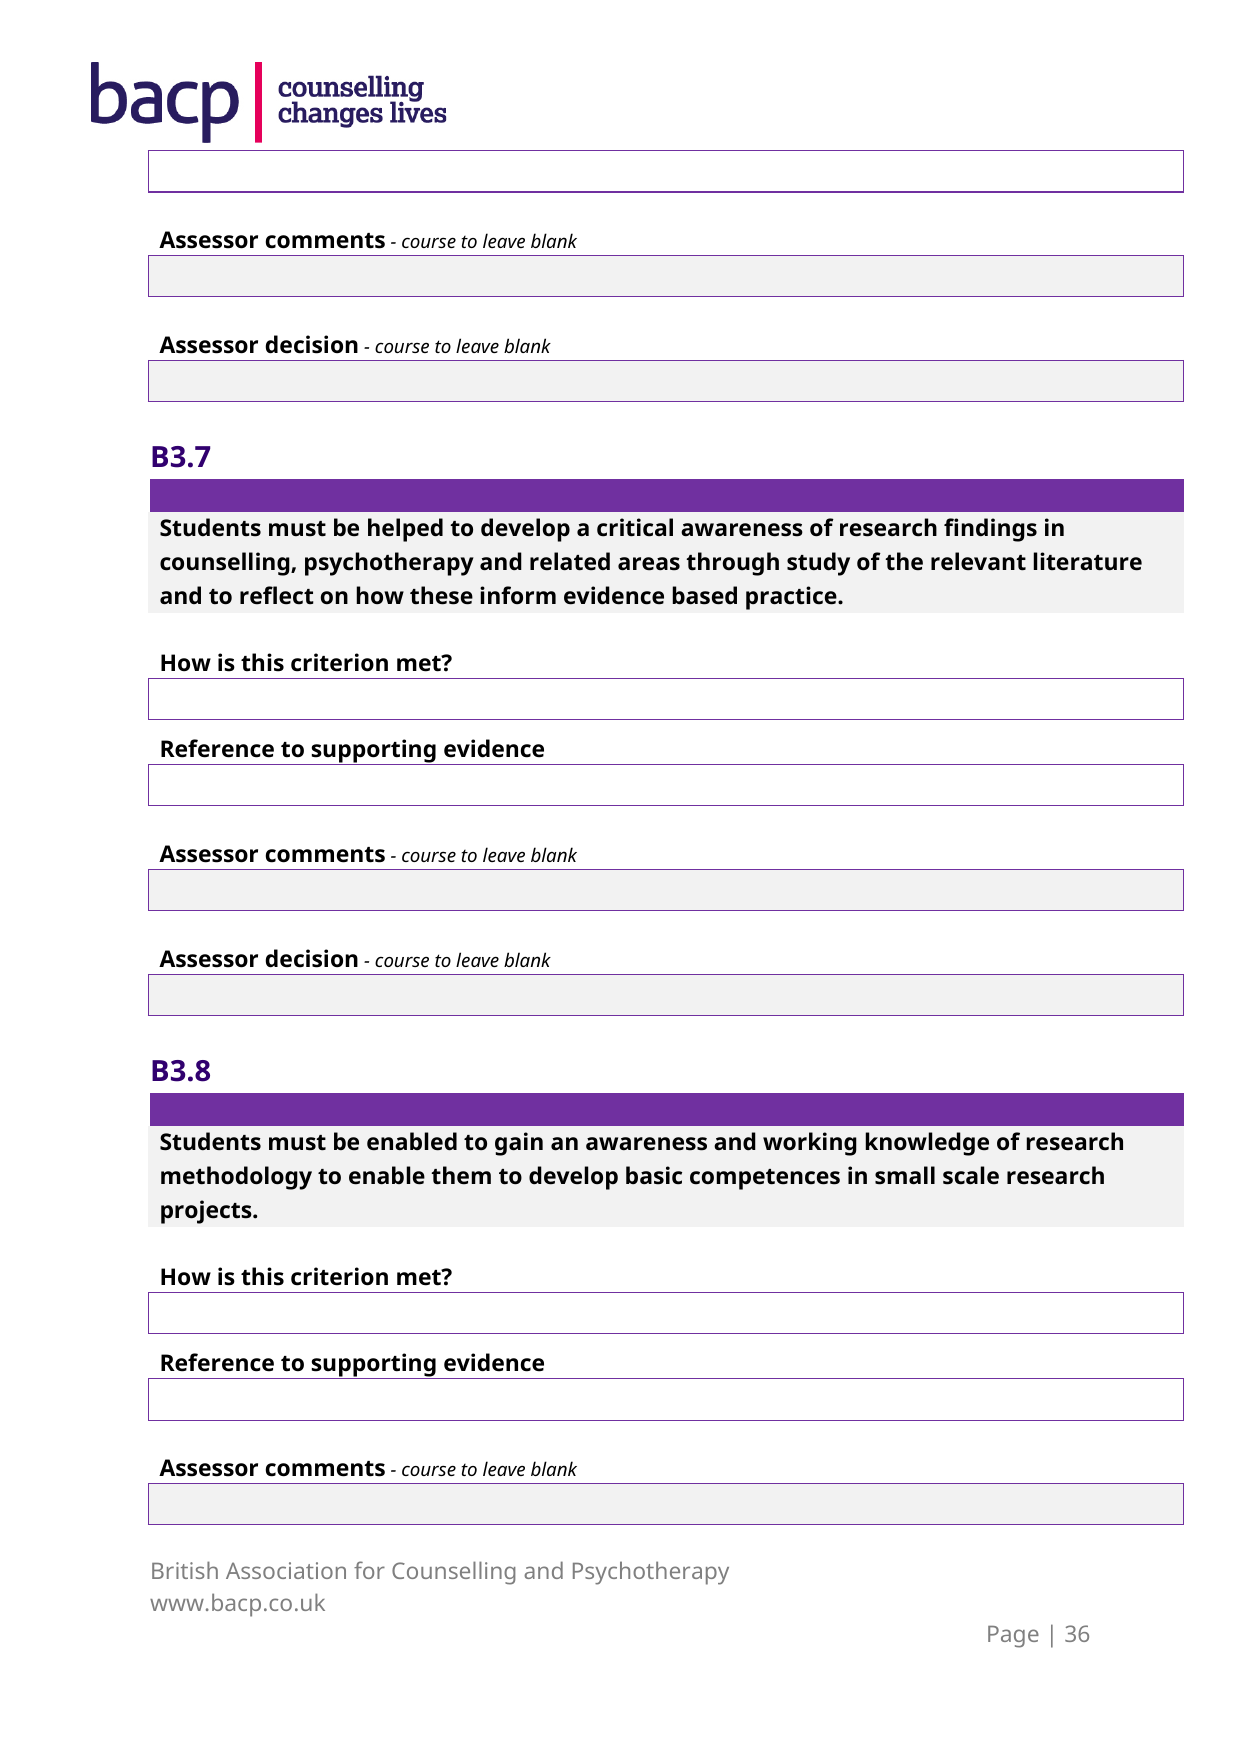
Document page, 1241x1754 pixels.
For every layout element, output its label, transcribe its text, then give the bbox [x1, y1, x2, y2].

table_cell Assessor decision - course to leave blank [148, 911, 1184, 974]
table_cell [149, 151, 1183, 191]
table_header How is this criterion met? [148, 647, 1184, 678]
table_header [150, 1093, 1184, 1126]
table_cell Assessor decision - course to leave blank [148, 297, 1184, 360]
table_cell Assessor comments - course to leave blank [148, 193, 1184, 255]
table_cell [149, 1293, 1183, 1333]
picture [90, 62, 447, 240]
table_cell [149, 1379, 1183, 1419]
table_cell [149, 361, 1183, 401]
table_cell Reference to supporting evidence [148, 1334, 1184, 1378]
table_cell Assessor comments - course to leave blank [148, 1421, 1184, 1483]
table_header [150, 479, 1184, 512]
table_header Students must be helped to develop a critical awareness of research findings in counselling, psychotherapy and related areas through study of the relevant literature and to reflect on how these inform evidence based practice. [148, 512, 1184, 613]
table_header Students must be enabled to gain an awareness and working knowledge of research methodology to enable them to develop basic competences in small scale research projects. [148, 1126, 1184, 1227]
table_cell Reference to supporting evidence [148, 720, 1184, 764]
table_cell [149, 256, 1183, 296]
table_cell [149, 1484, 1183, 1524]
table_cell [149, 765, 1183, 805]
table_cell [149, 870, 1183, 910]
table_cell Assessor comments - course to leave blank [148, 806, 1184, 869]
subtitle B3.7 [150, 436, 1090, 476]
subtitle B3.8 [150, 1050, 1090, 1090]
table_cell [149, 679, 1183, 719]
table_header How is this criterion met? [148, 1261, 1184, 1292]
table_cell [149, 975, 1183, 1015]
